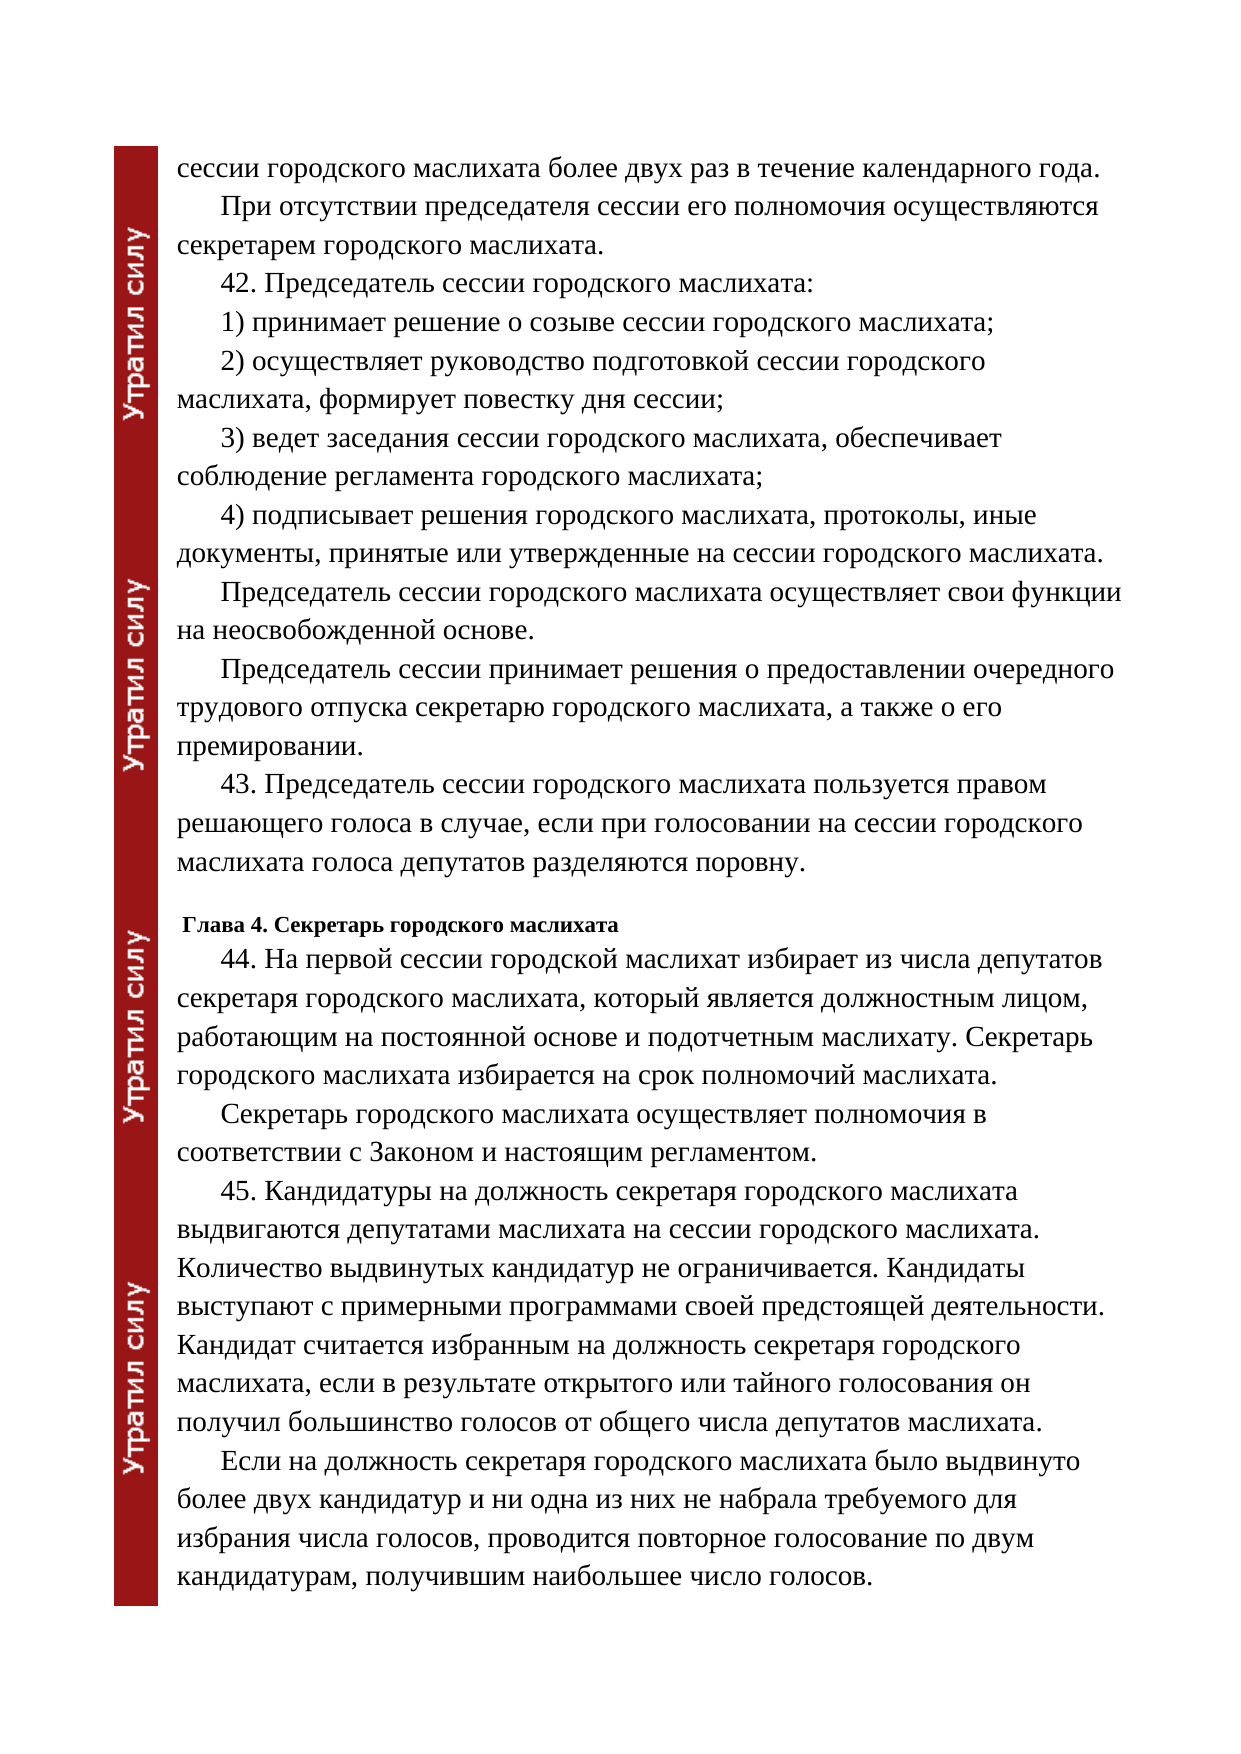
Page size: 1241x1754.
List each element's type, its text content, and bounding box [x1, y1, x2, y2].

picture [114, 1592, 158, 1606]
text Глава 4. Секретарь городского маслихата [112, 911, 1128, 938]
picture [114, 938, 158, 942]
picture [114, 146, 158, 150]
picture [114, 907, 158, 911]
